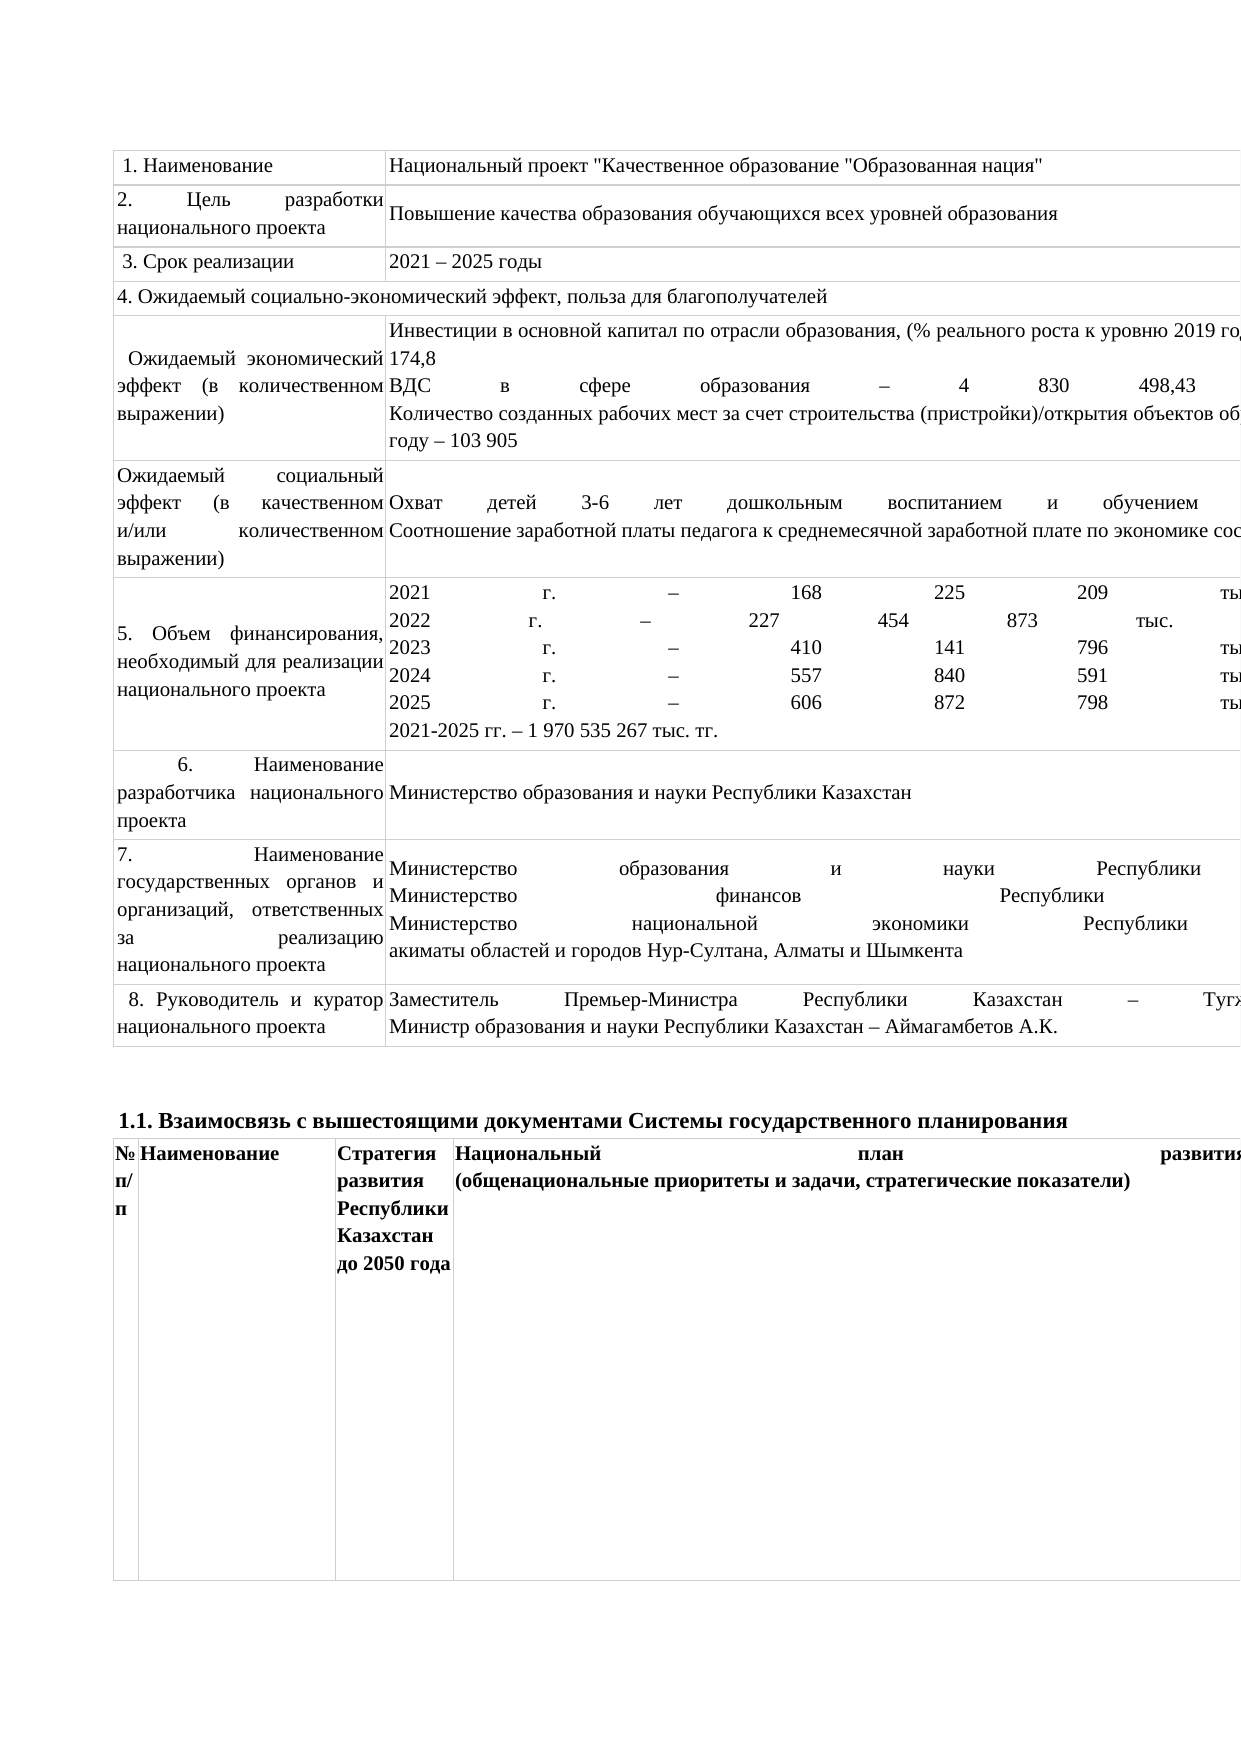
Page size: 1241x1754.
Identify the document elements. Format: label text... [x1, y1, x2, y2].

table_cell 2021 г. – 168 225 209 тыс. тг. 2022 г. – 227 454 873 тыс. тг. 2023 г. – 410 141 796 тыс. тг. 2024 г. – 557 840 591 тыс. тг. 2025 г. – 606 872 798 тыс. тг. 2021-2025 гг. – 1 970 535 267 тыс. тг. [386, 578, 1240, 749]
table_cell 8. Руководитель и куратор национального проекта [114, 985, 385, 1046]
table_cell Ожидаемый социальный эффект (в качественном и/или количественном выражении) [114, 461, 385, 577]
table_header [336, 1139, 453, 1580]
table_header 1. Наименование [114, 151, 385, 184]
table_header № п/п [114, 1139, 138, 1580]
table_cell Ожидаемый экономический эффект (в количественном выражении) [114, 316, 385, 460]
table_cell Охват детей 3-6 лет дошкольным воспитанием и обучением – 100 % Соотношение заработной платы педагога к среднемесячной заработной плате по экономике составит 102,9 % [386, 461, 1240, 577]
table_cell 5. Объем финансирования, необходимый для реализации национального проекта [114, 578, 385, 749]
text 1.1. Взаимосвязь с вышестоящими документами Системы государственного планирования [112, 1107, 1128, 1134]
table_cell 3. Срок реализации [114, 248, 385, 281]
table_cell 2021 – 2025 годы [386, 248, 1240, 281]
table_cell 4. Ожидаемый социально-экономический эффект, польза для благополучателей [114, 282, 1240, 315]
table_cell Министерство образования и науки Республики Казахстан [386, 751, 1240, 839]
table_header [454, 1139, 1240, 1580]
table_cell 2. Цель разработки национального проекта [114, 186, 385, 246]
table_header Наименование [139, 1139, 335, 1580]
table_cell 7. Наименование государственных органов и организаций, ответственных за реализацию национального проекта [114, 840, 385, 984]
table_header Национальный проект "Качественное образование "Образованная нация" [386, 151, 1240, 184]
table_cell Министерство образования и науки Республики Казахстан Министерство финансов Республики Казахстан Министерство национальной экономики Республики Казахстан акиматы областей и городов Нур-Султана, Алматы и Шымкента [386, 840, 1240, 984]
table_cell Инвестиции в основной капитал по отрасли образования, (% реального роста к уровню 2019 года) в 2025 году – 174,8 % ВДС в сфере образования – 4 830 498,43 млн тг. Количество созданных рабочих мест за счет строительства (пристройки)/открытия объектов образования к 2025 году – 103 905 [386, 316, 1240, 460]
table_cell Повышение качества образования обучающихся всех уровней образования [386, 186, 1240, 246]
table_cell 6. Наименование разработчика национального проекта [114, 751, 385, 839]
table_cell Заместитель Премьер-Министра Республики Казахстан – Тугжанов Е.Л. Министр образования и науки Республики Казахстан – Аймагамбетов А.К. [386, 985, 1240, 1046]
